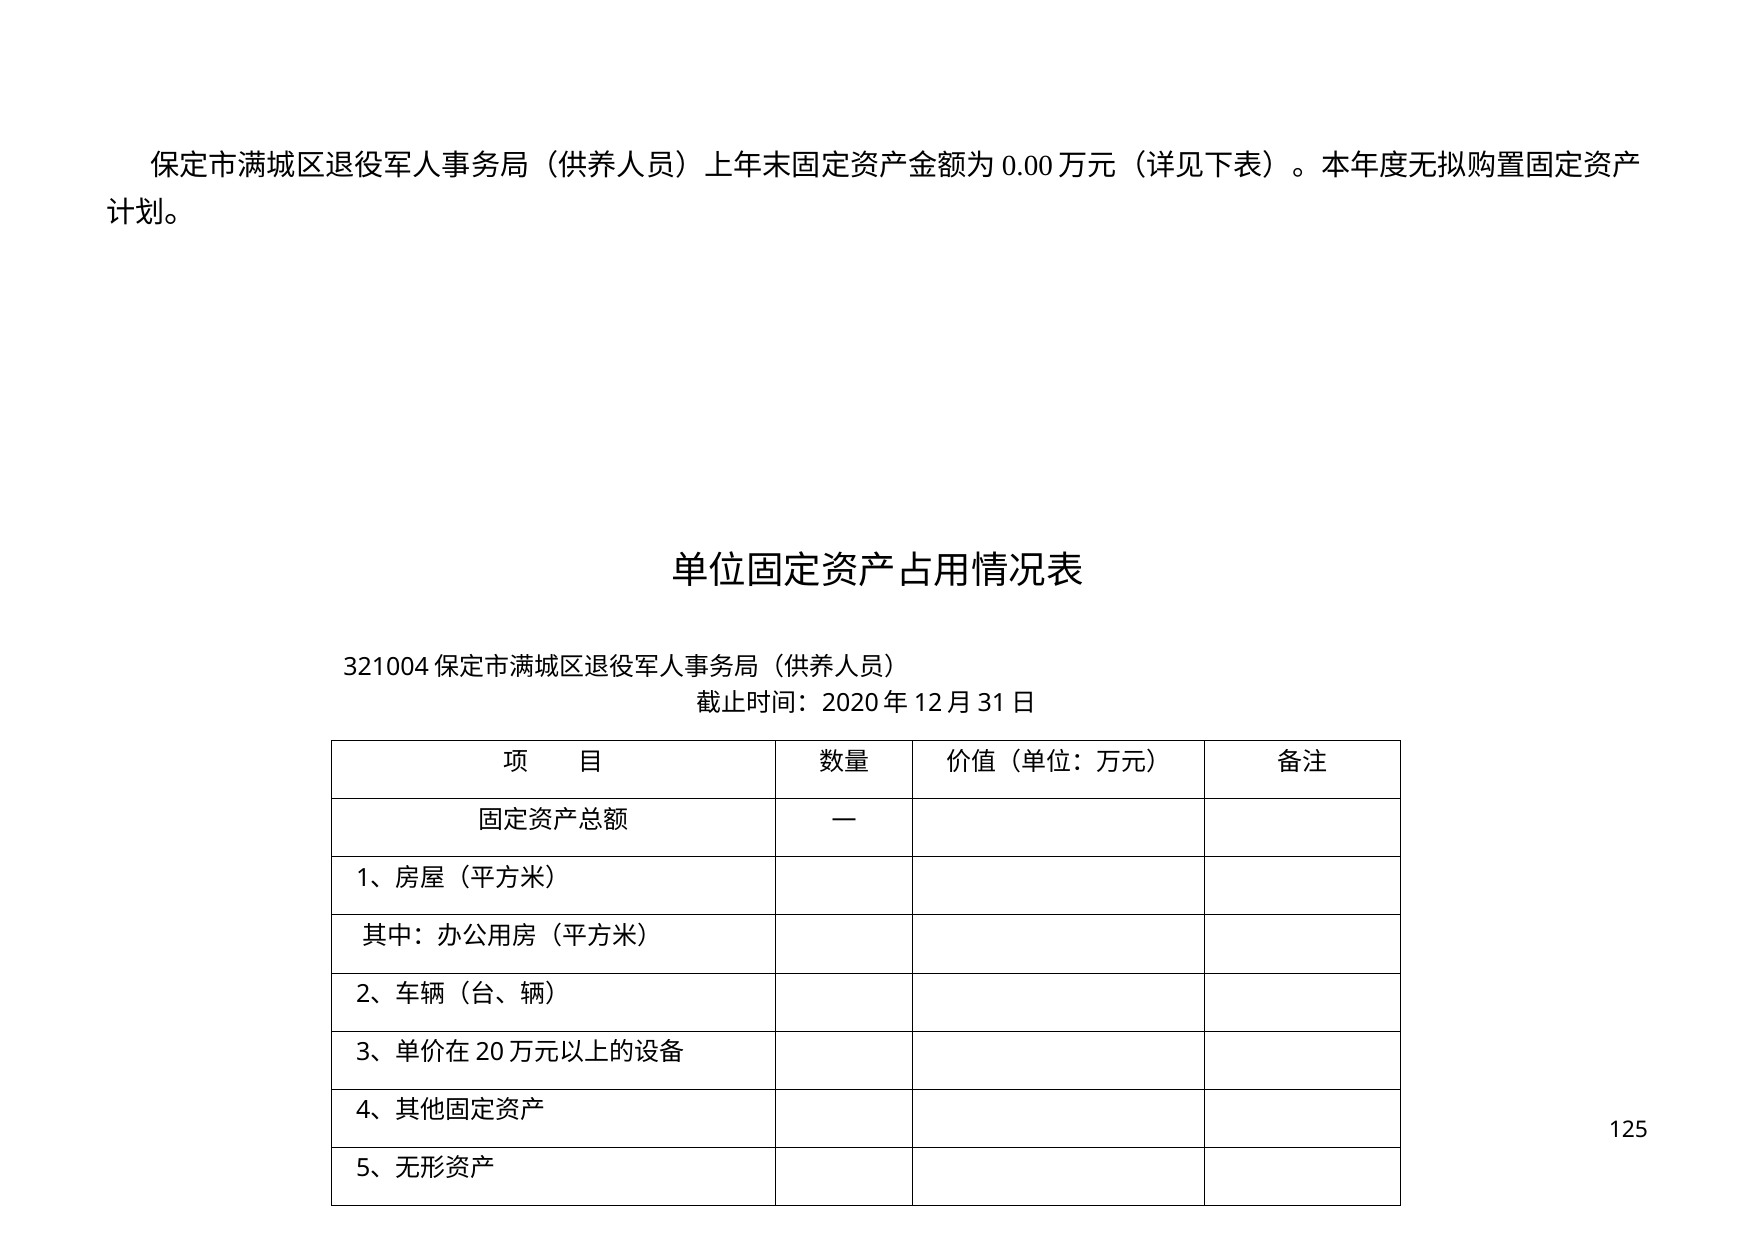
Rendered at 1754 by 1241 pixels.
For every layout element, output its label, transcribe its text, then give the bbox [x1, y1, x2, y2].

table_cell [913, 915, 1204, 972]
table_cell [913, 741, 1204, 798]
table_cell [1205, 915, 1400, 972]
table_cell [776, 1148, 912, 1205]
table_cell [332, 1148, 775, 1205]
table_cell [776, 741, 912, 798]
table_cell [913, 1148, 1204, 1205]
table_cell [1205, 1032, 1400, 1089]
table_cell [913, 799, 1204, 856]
text 单位固定资产占用情况表 [106, 539, 1648, 594]
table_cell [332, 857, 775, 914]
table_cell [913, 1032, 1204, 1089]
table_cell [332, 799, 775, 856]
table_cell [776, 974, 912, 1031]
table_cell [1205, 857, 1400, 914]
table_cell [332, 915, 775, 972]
text 保定市满城区退役军人事务局（供养人员）上年末固定资产金额为0.00万元（详见下表）。本年度无拟购置固定资产计划。 [106, 142, 1648, 232]
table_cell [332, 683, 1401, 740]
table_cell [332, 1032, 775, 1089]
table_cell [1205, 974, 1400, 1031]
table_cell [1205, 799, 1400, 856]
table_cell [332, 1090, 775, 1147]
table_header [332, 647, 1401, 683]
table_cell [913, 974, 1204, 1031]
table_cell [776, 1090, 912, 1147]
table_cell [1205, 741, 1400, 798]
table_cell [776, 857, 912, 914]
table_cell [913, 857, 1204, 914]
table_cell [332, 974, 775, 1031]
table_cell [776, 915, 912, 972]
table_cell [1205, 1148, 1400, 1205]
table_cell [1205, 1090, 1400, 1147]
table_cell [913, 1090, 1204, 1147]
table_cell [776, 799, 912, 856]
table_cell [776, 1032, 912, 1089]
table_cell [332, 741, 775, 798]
